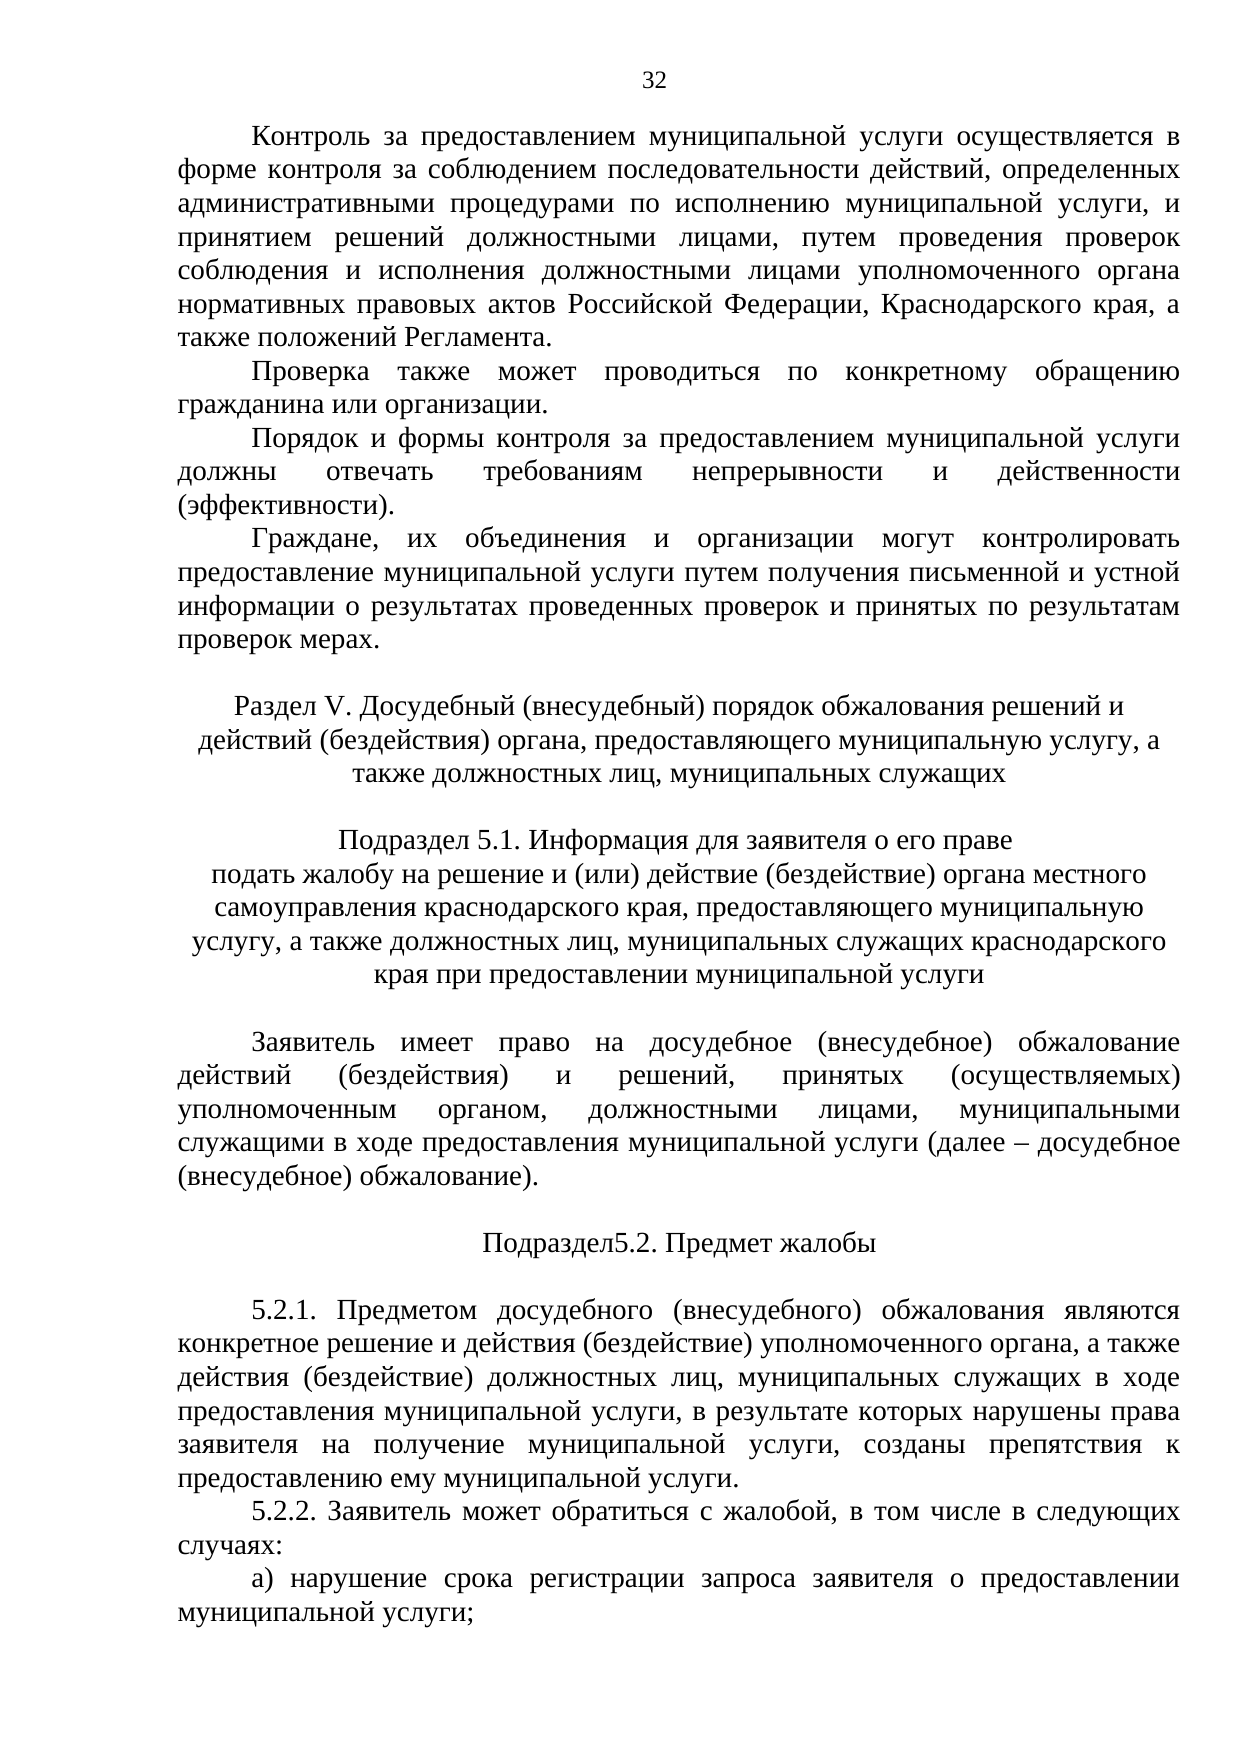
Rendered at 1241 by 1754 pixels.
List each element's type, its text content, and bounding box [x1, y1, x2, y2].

text Раздел V. Досудебный (внесудебный) порядок обжалования решений и действий (бездействия) органа, предоставляющего муниципальную услугу, а также должностных лиц, муниципальных служащих [177, 688, 1181, 789]
text а) нарушение срока регистрации запроса заявителя о предоставлении муниципальной услуги; [177, 1560, 1181, 1627]
text Граждане, их объединения и организации могут контролировать предоставление муниципальной услуги путем получения письменной и устной информации о результатах проведенных проверок и принятых по результатам проверок мерах. [177, 521, 1181, 655]
text Проверка также может проводиться по конкретному обращению гражданина или организации. [177, 353, 1181, 420]
text Порядок и формы контроля за предоставлением муниципальной услуги должны отвечать требованиям непрерывности и действенности (эффективности). [177, 420, 1181, 521]
text Контроль за предоставлением муниципальной услуги осуществляется в форме контроля за соблюдением последовательности действий, определенных административными процедурами по исполнению муниципальной услуги, и принятием решений должностными лицами, путем проведения проверок соблюдения и исполнения должностными лицами уполномоченного органа нормативных правовых актов Российской Федерации, Краснодарского края, а также положений Регламента. [177, 118, 1181, 353]
text 5.2.2. Заявитель может обратиться с жалобой, в том числе в следующих случаях: [177, 1493, 1181, 1560]
text Подраздел 5.1. Информация для заявителя о его праве подать жалобу на решение и (или) действие (бездействие) органа местного самоуправления краснодарского края, предоставляющего муниципальную услугу, а также должностных лиц, муниципальных служащих краснодарского края при предоставлении муниципальной услуги [177, 822, 1181, 990]
text Подраздел5.2. Предмет жалобы [177, 1225, 1181, 1258]
text Заявитель имеет право на досудебное (внесудебное) обжалование действий (бездействия) и решений, принятых (осуществляемых) уполномоченным органом, должностными лицами, муниципальными служащими в ходе предоставления муниципальной услуги (далее – досудебное (внесудебное) обжалование). [177, 1024, 1181, 1191]
text 5.2.1. Предметом досудебного (внесудебного) обжалования являются конкретное решение и действия (бездействие) уполномоченного органа, а также действия (бездействие) должностных лиц, муниципальных служащих в ходе предоставления муниципальной услуги, в результате которых нарушены права заявителя на получение муниципальной услуги, созданы препятствия к предоставлению ему муниципальной услуги. [177, 1292, 1181, 1493]
